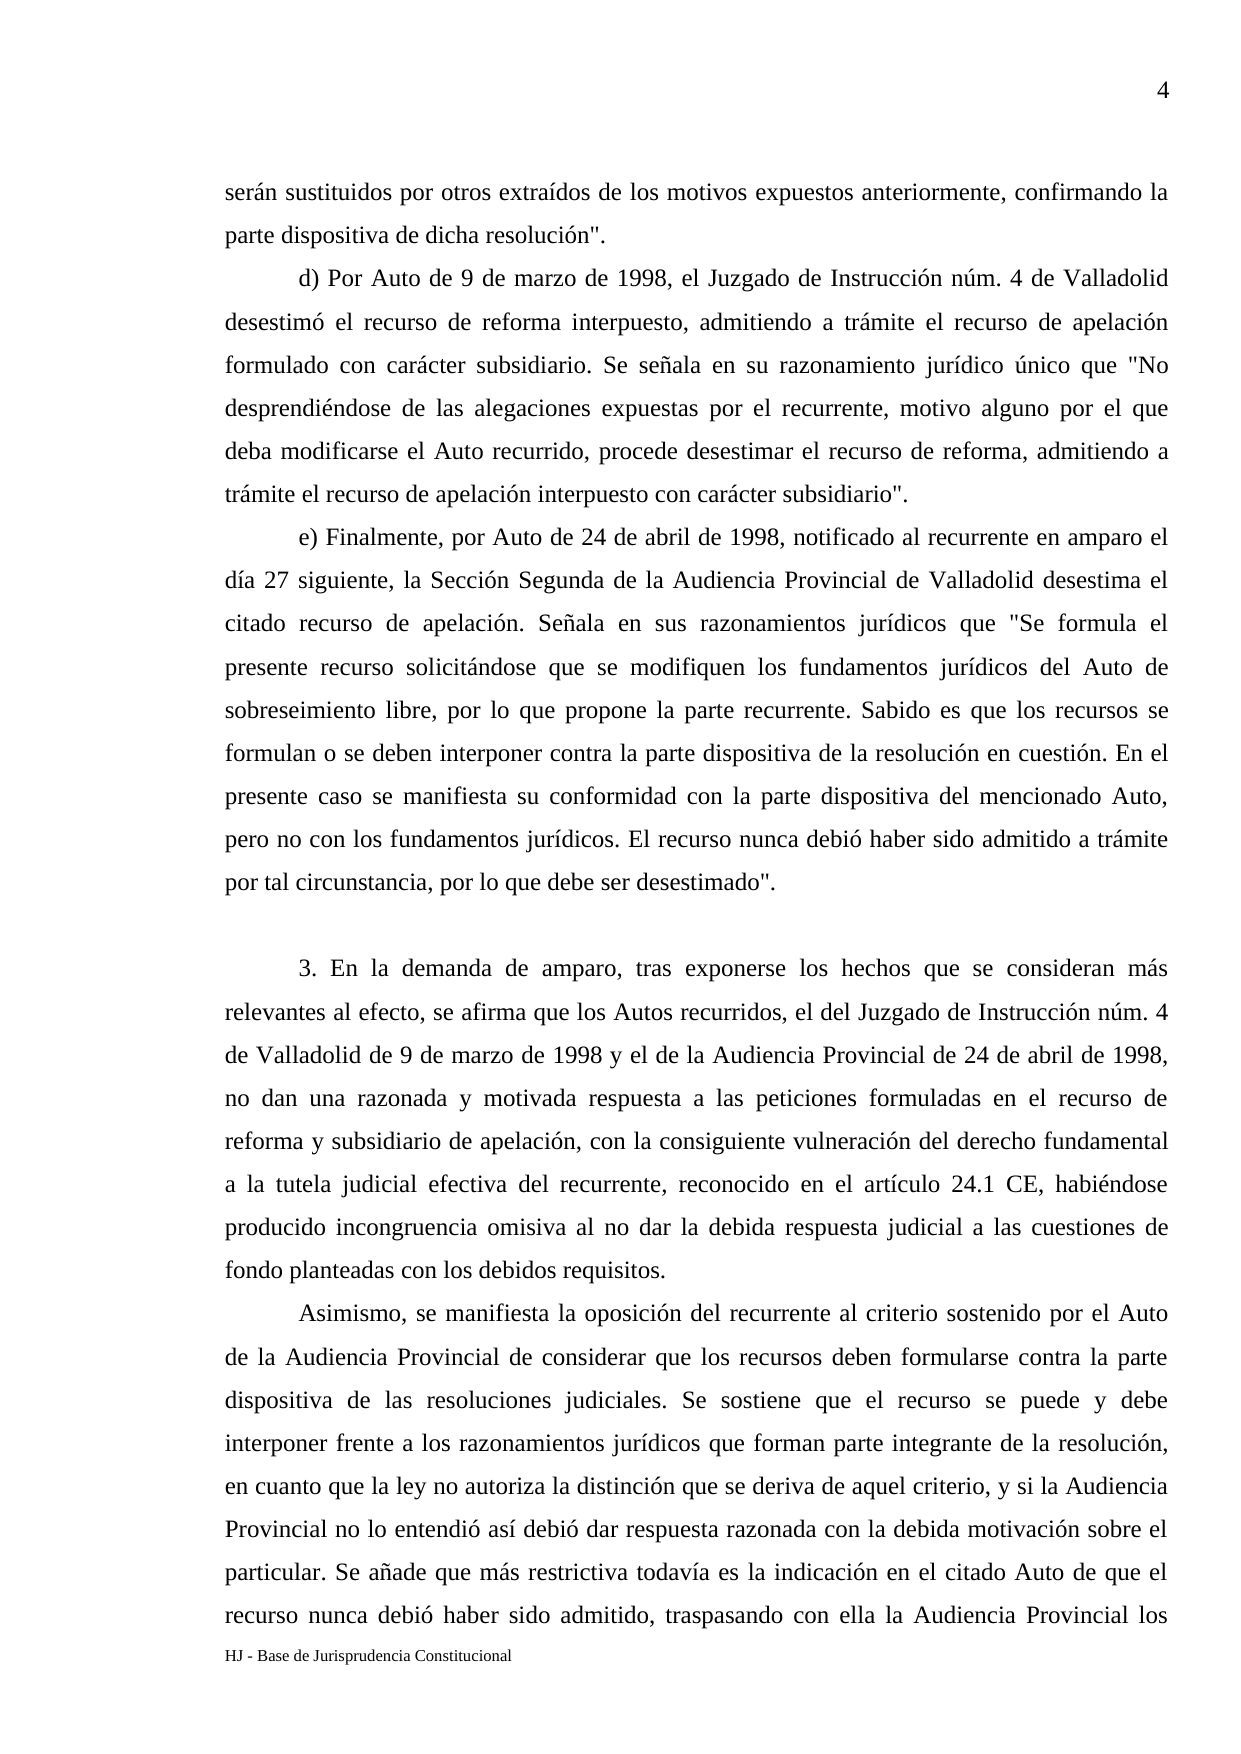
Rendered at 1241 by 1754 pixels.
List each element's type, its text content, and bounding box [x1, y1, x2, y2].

text d) Por Auto de 9 de marzo de 1998, el Juzgado de Instrucción núm. 4 de Valladolid desestimó el recurso de reforma interpuesto, admitiendo a trámite el recurso de apelación formulado con carácter subsidiario. Se señala en su razonamiento jurídico único que "No desprendiéndose de las alegaciones expuestas por el recurrente, motivo alguno por el que deba modificarse el Auto recurrido, procede desestimar el recurso de reforma, admitiendo a trámite el recurso de apelación interpuesto con carácter subsidiario". [224, 263, 1169, 508]
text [224, 177, 1169, 249]
text e) Finalmente, por Auto de 24 de abril de 1998, notificado al recurrente en amparo el día 27 siguiente, la Sección Segunda de la Audiencia Provincial de Valladolid desestima el citado recurso de apelación. Señala en sus razonamientos jurídicos que "Se formula el presente recurso solicitándose que se modifiquen los fundamentos jurídicos del Auto de sobreseimiento libre, por lo que propone la parte recurrente. Sabido es que los recursos se formulan o se deben interponer contra la parte dispositiva de la resolución en cuestión. En el presente caso se manifiesta su conformidad con la parte dispositiva del mencionado Auto, pero no con los fundamentos jurídicos. El recurso nunca debió haber sido admitido a trámite por tal circunstancia, por lo que debe ser desestimado". [224, 522, 1169, 896]
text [224, 1298, 1169, 1629]
text 3. En la demanda de amparo, tras exponerse los hechos que se consideran más relevantes al efecto, se afirma que los Autos recurridos, el del Juzgado de Instrucción núm. 4 de Valladolid de 9 de marzo de 1998 y el de la Audiencia Provincial de 24 de abril de 1998, no dan una razonada y motivada respuesta a las peticiones formuladas en el recurso de reforma y subsidiario de apelación, con la consiguiente vulneración del derecho fundamental a la tutela judicial efectiva del recurrente, reconocido en el artículo 24.1 CE, habiéndose producido incongruencia omisiva al no dar la debida respuesta judicial a las cuestiones de fondo planteadas con los debidos requisitos. [224, 953, 1169, 1284]
